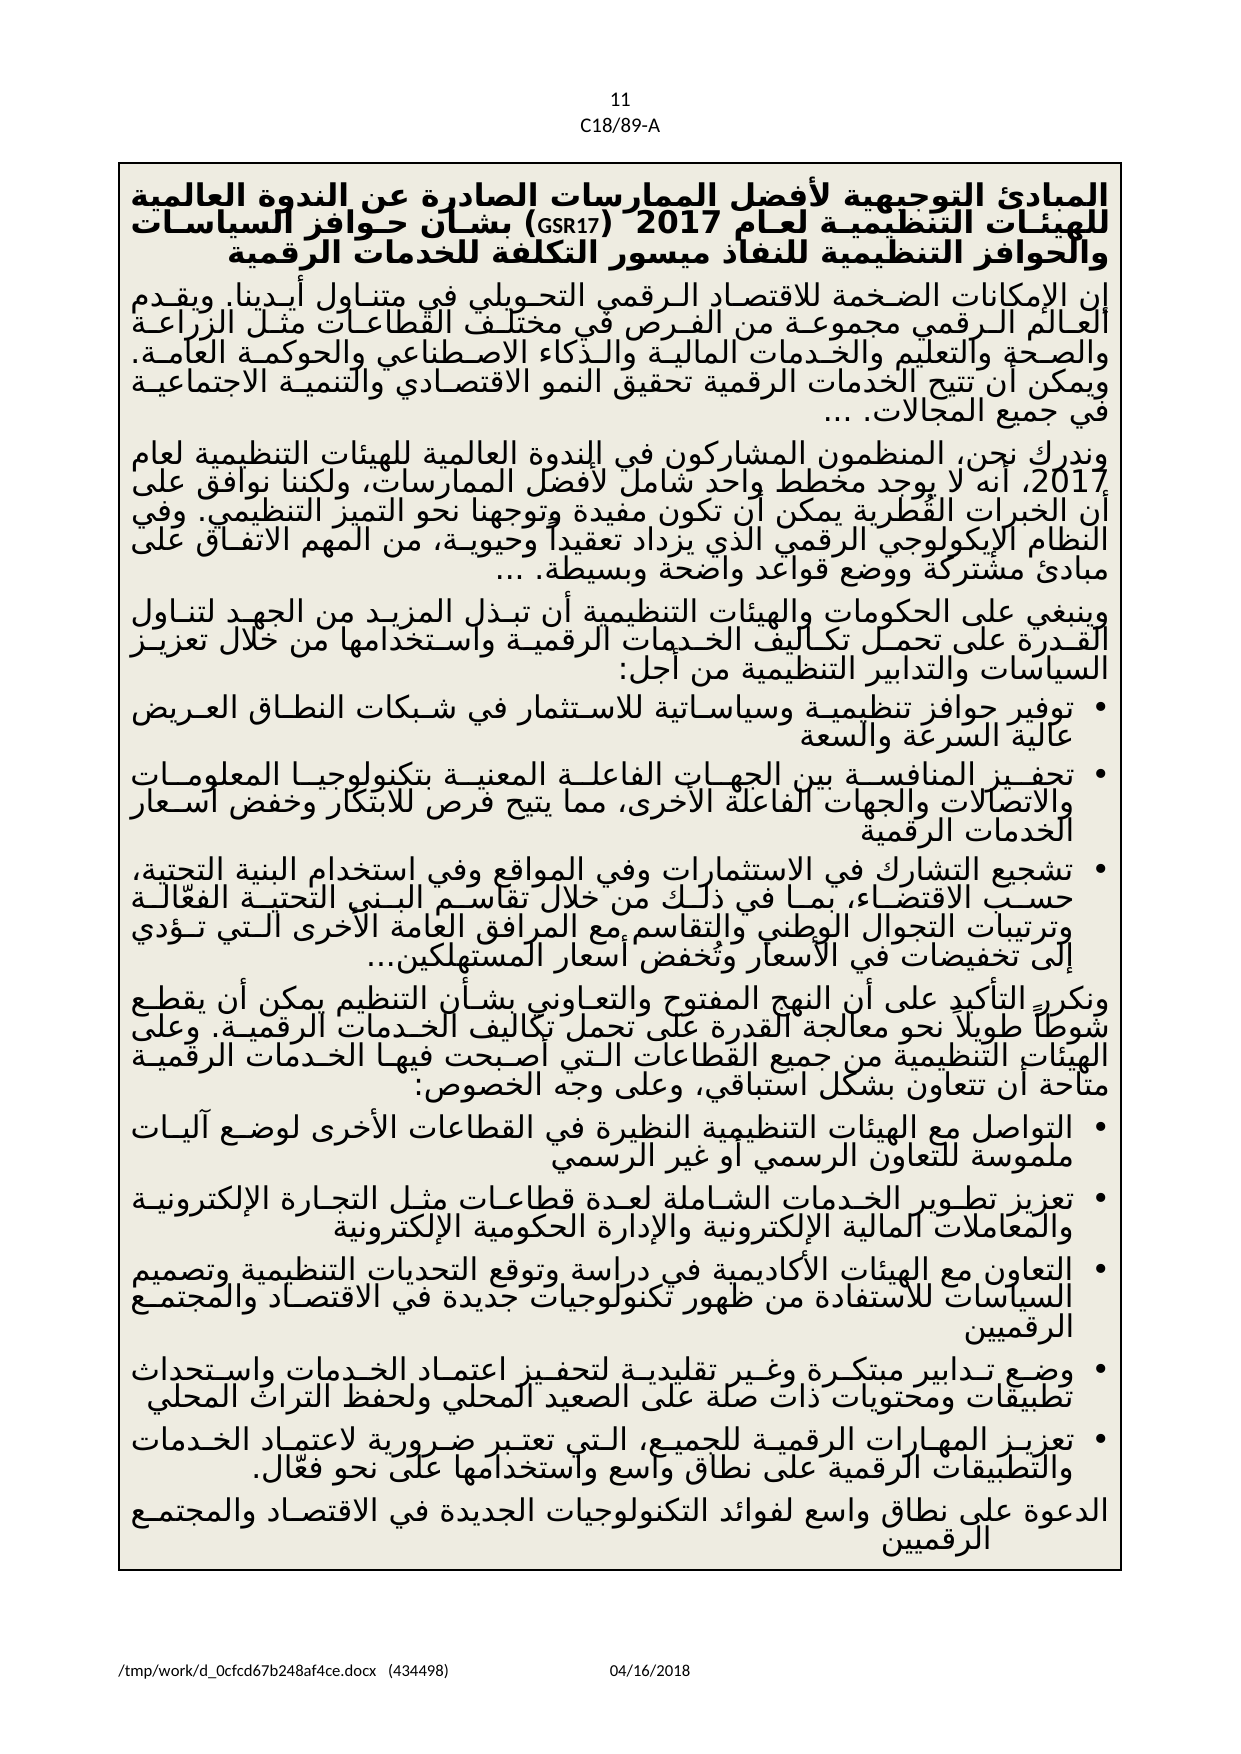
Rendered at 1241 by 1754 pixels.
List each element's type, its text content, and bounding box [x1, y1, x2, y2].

table_header المبادئ التوجيهية لأفضل الممارسات الصادرة عن الندوة العالمية للهيئات التنظيمية لعام 2017 (GSR17) بشأن حوافز السياسات والحوافز التنظيمية للنفاذ ميسور التكلفة للخدمات الرقمية إن الإمكانات الضخمة للاقتصاد الرقمي التحويلي في متناول أيدينا. ويقدم العالم الرقمي مجموعة من الفرص في مختلف القطاعات مثل الزراعة والصحة والتعليم والخدمات المالية والذكاء الاصطناعي والحوكمة العامة. ويمكن أن تتيح الخدمات الرقمية تحقيق النمو الاقتصادي والتنمية الاجتماعية في جميع المجالات. ... وندرك نحن، المنظمون المشاركون في الندوة العالمية للهيئات التنظيمية لعام 2017، أنه لا يوجد مخطط واحد شامل لأفضل الممارسات، ولكننا نوافق على أن الخبرات القُطرية يمكن أن تكون مفيدة وتوجهنا نحو التميز التنظيمي. وفي النظام الإيكولوجي الرقمي الذي يزداد تعقيداً وحيوية، من المهم الاتفاق على مبادئ مشتركة ووضع قواعد واضحة وبسيطة. ... وينبغي على الحكومات والهيئات التنظيمية أن تبذل المزيد من الجهد لتناول القدرة على تحمل تكاليف الخدمات الرقمية واستخدامها من خلال تعزيز السياسات والتدابير التنظيمية من أجل: • توفير حوافز تنظيمية وسياساتية للاستثمار في شبكات النطاق العريض عالية السرعة والسعة • تحفيز المنافسة بين الجهات الفاعلة المعنية بتكنولوجيا المعلومات والاتصالات والجهات الفاعلة الأخرى، مما يتيح فرص للابتكار وخفض أسعار الخدمات الرقمية • تشجيع التشارك في الاستثمارات وفي المواقع وفي استخدام البنية التحتية، حسب الاقتضاء، بما في ذلك من خلال تقاسم البنى التحتية الفعّالة وترتيبات التجوال الوطني والتقاسم مع المرافق العامة الأخرى التي تؤدي إلى تخفيضات في الأسعار وتُخفض أسعار المستهلكين... ونكرر التأكيد على أن النهج المفتوح والتعاوني بشأن التنظيم يمكن أن يقطع شوطاً طويلاً نحو معالجة القدرة على تحمل تكاليف الخدمات الرقمية. وعلى الهيئات التنظيمية من جميع القطاعات التي أصبحت فيها الخدمات الرقمية متاحة أن تتعاون بشكل استباقي، وعلى وجه الخصوص: • التواصل مع الهيئات التنظيمية النظيرة في القطاعات الأخرى لوضع آليات ملموسة للتعاون الرسمي أو غير الرسمي • تعزيز تطوير الخدمات الشاملة لعدة قطاعات مثل التجارة الإلكترونية والمعاملات المالية الإلكترونية والإدارة الحكومية الإلكترونية • التعاون مع الهيئات الأكاديمية في دراسة وتوقع التحديات التنظيمية وتصميم السياسات للاستفادة من ظهور تكنولوجيات جديدة في الاقتصاد والمجتمع الرقميين • وضع تدابير مبتكرة وغير تقليدية لتحفيز اعتماد الخدمات واستحداث تطبيقات ومحتويات ذات صلة على الصعيد المحلي ولحفظ التراث المحلي • تعزيز المهارات الرقمية للجميع، التي تعتبر ضرورية لاعتماد الخدمات والتطبيقات الرقمية على نطاق واسع واستخدامها على نحو فعّال. الدعوة على نطاق واسع لفوائد التكنولوجيات الجديدة في الاقتصاد والمجتمع الرقميين [120, 164, 1120, 1569]
